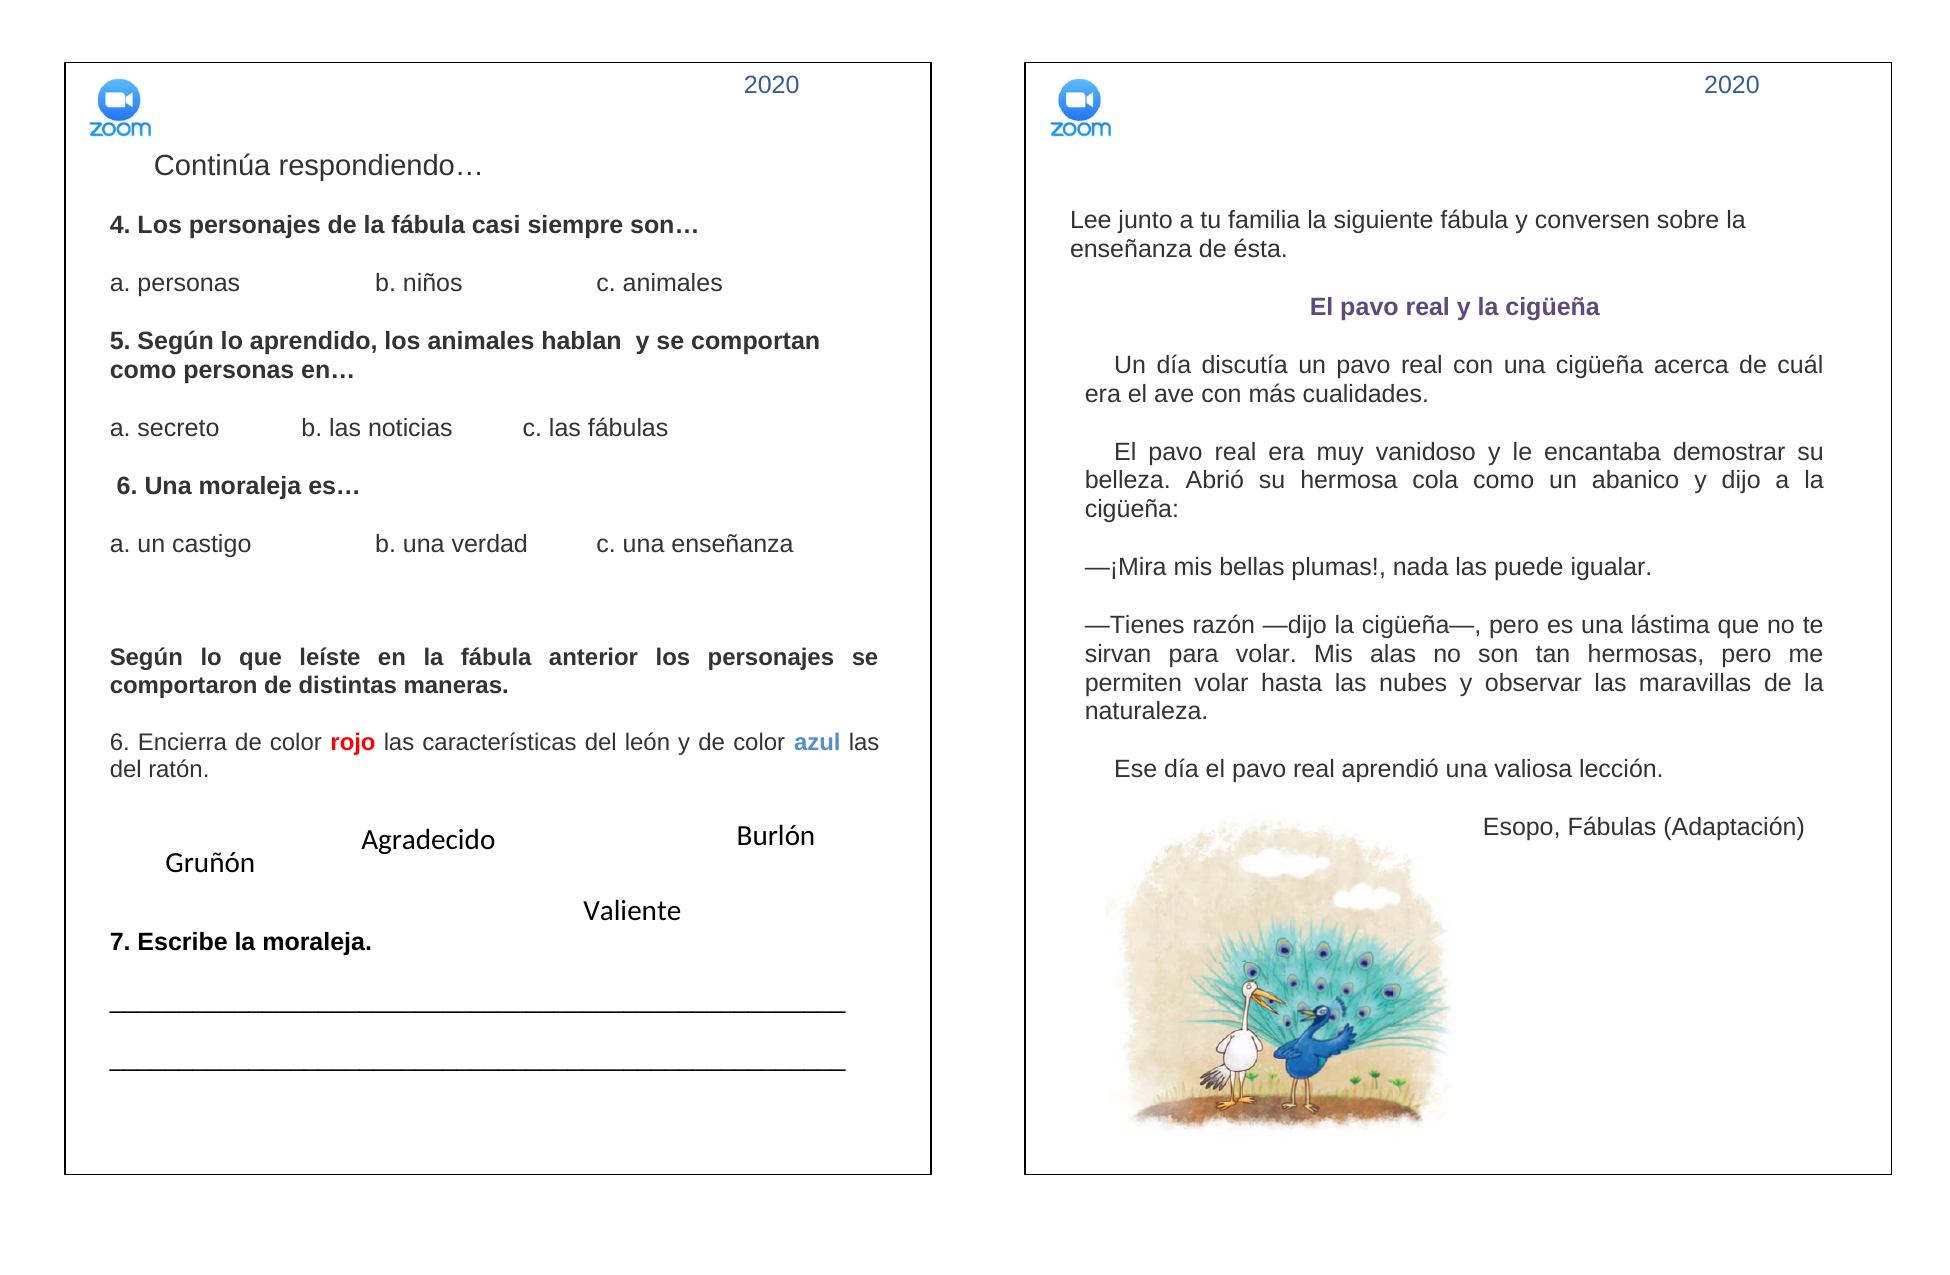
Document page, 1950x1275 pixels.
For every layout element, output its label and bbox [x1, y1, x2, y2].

picture [1046, 77, 1113, 140]
picture [85, 77, 153, 140]
picture [1105, 798, 1454, 1141]
